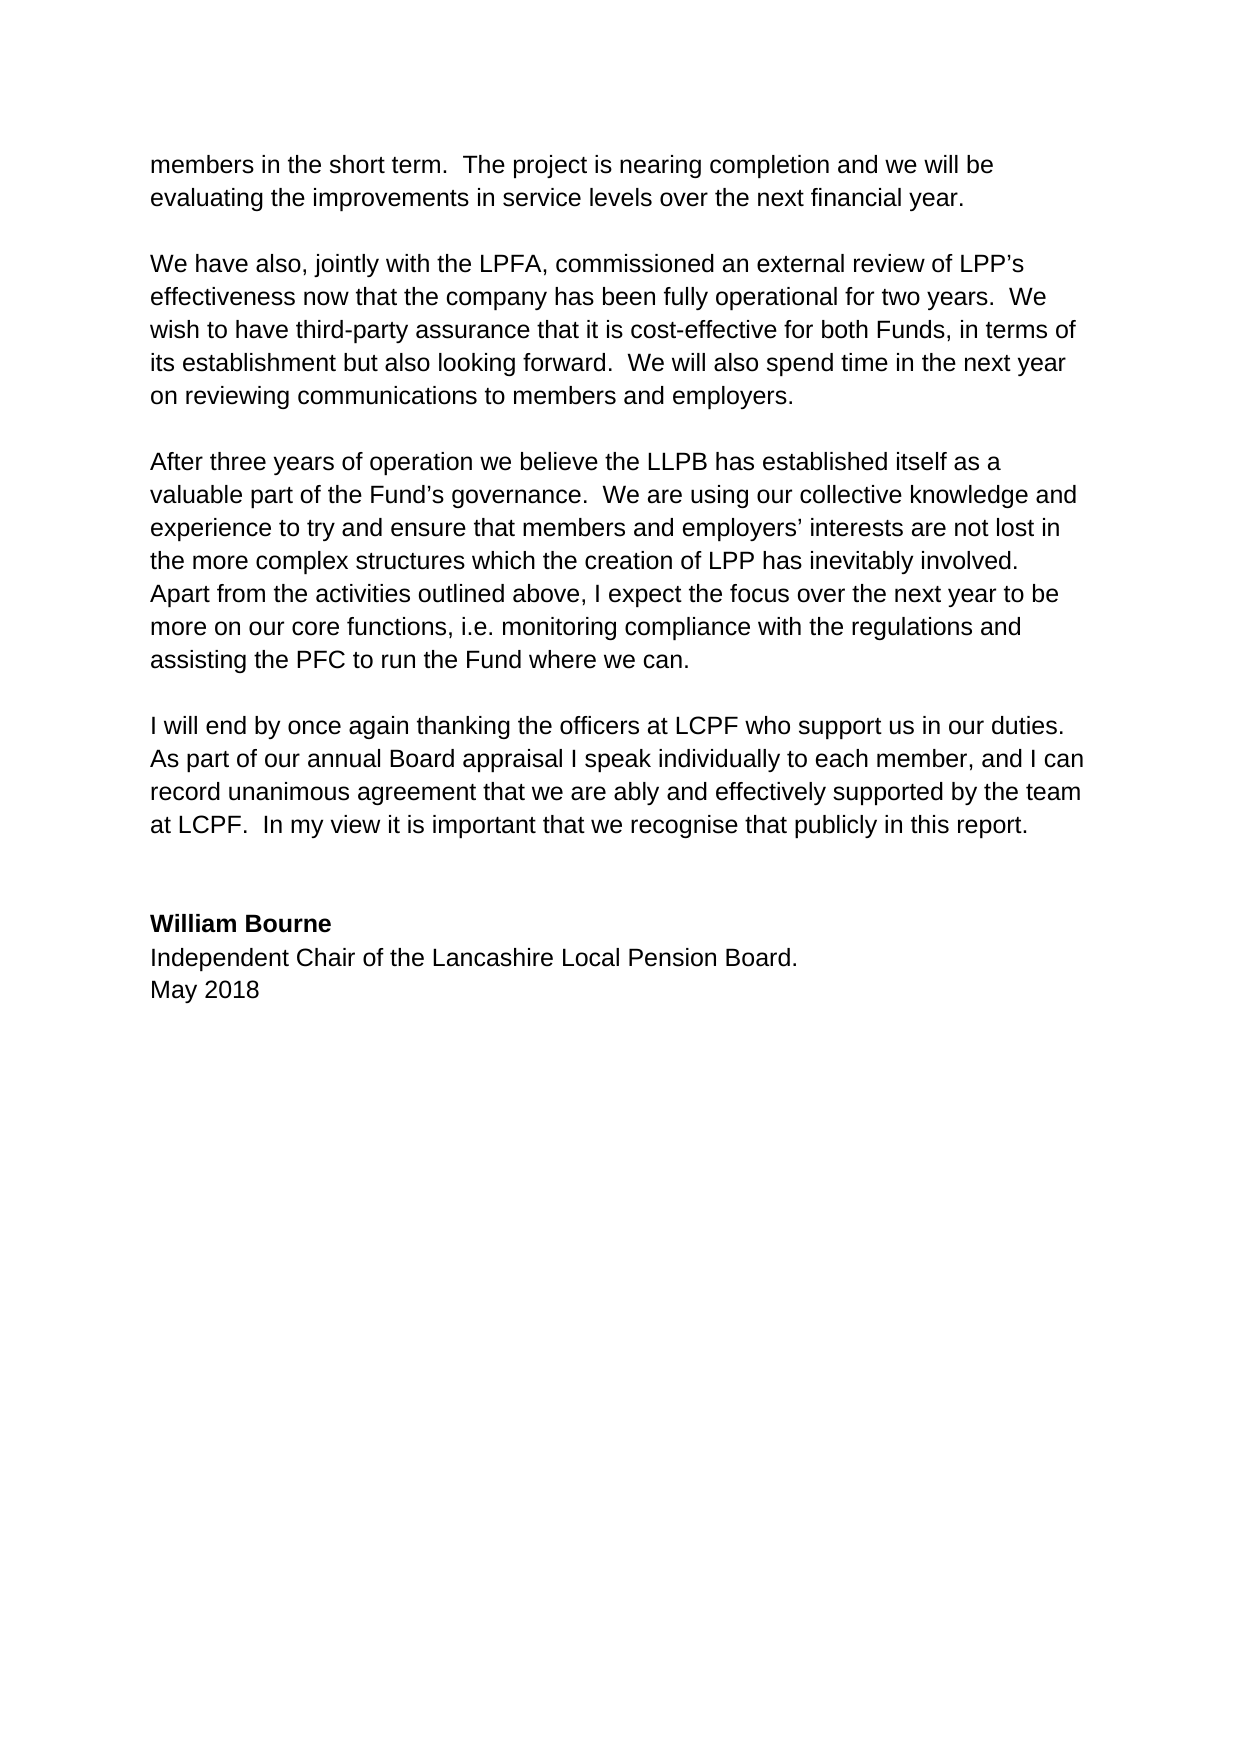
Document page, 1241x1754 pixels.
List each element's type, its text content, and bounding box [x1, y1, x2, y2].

text We have also, jointly with the LPFA, commissioned an external review of LPP’s effectiveness now that the company has been fully operational for two years. We wish to have third-party assurance that it is cost-effective for both Funds, in terms of its establishment but also looking forward. We will also spend time in the next year on reviewing communications to members and employers. [150, 249, 1090, 410]
text Independent Chair of the Lancashire Local Pension Board. [150, 942, 1090, 971]
text William Bourne [150, 909, 1090, 938]
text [150, 150, 1090, 212]
text After three years of operation we believe the LLPB has established itself as a valuable part of the Fund’s governance. We are using our collective knowledge and experience to try and ensure that members and employers’ interests are not lost in the more complex structures which the creation of LPP has inevitably involved. Apart from the activities outlined above, I expect the focus over the next year to be more on our core functions, i.e. monitoring compliance with the regulations and assisting the PFC to run the Fund where we can. [150, 447, 1090, 674]
text I will end by once again thanking the officers at LCPF who support us in our duties. As part of our annual Board appraisal I speak individually to each member, and I can record unanimous agreement that we are ably and effectively supported by the team at LCPF. In my view it is important that we recognise that publicly in this report. [150, 711, 1090, 839]
text May 2018 [150, 976, 1090, 1004]
